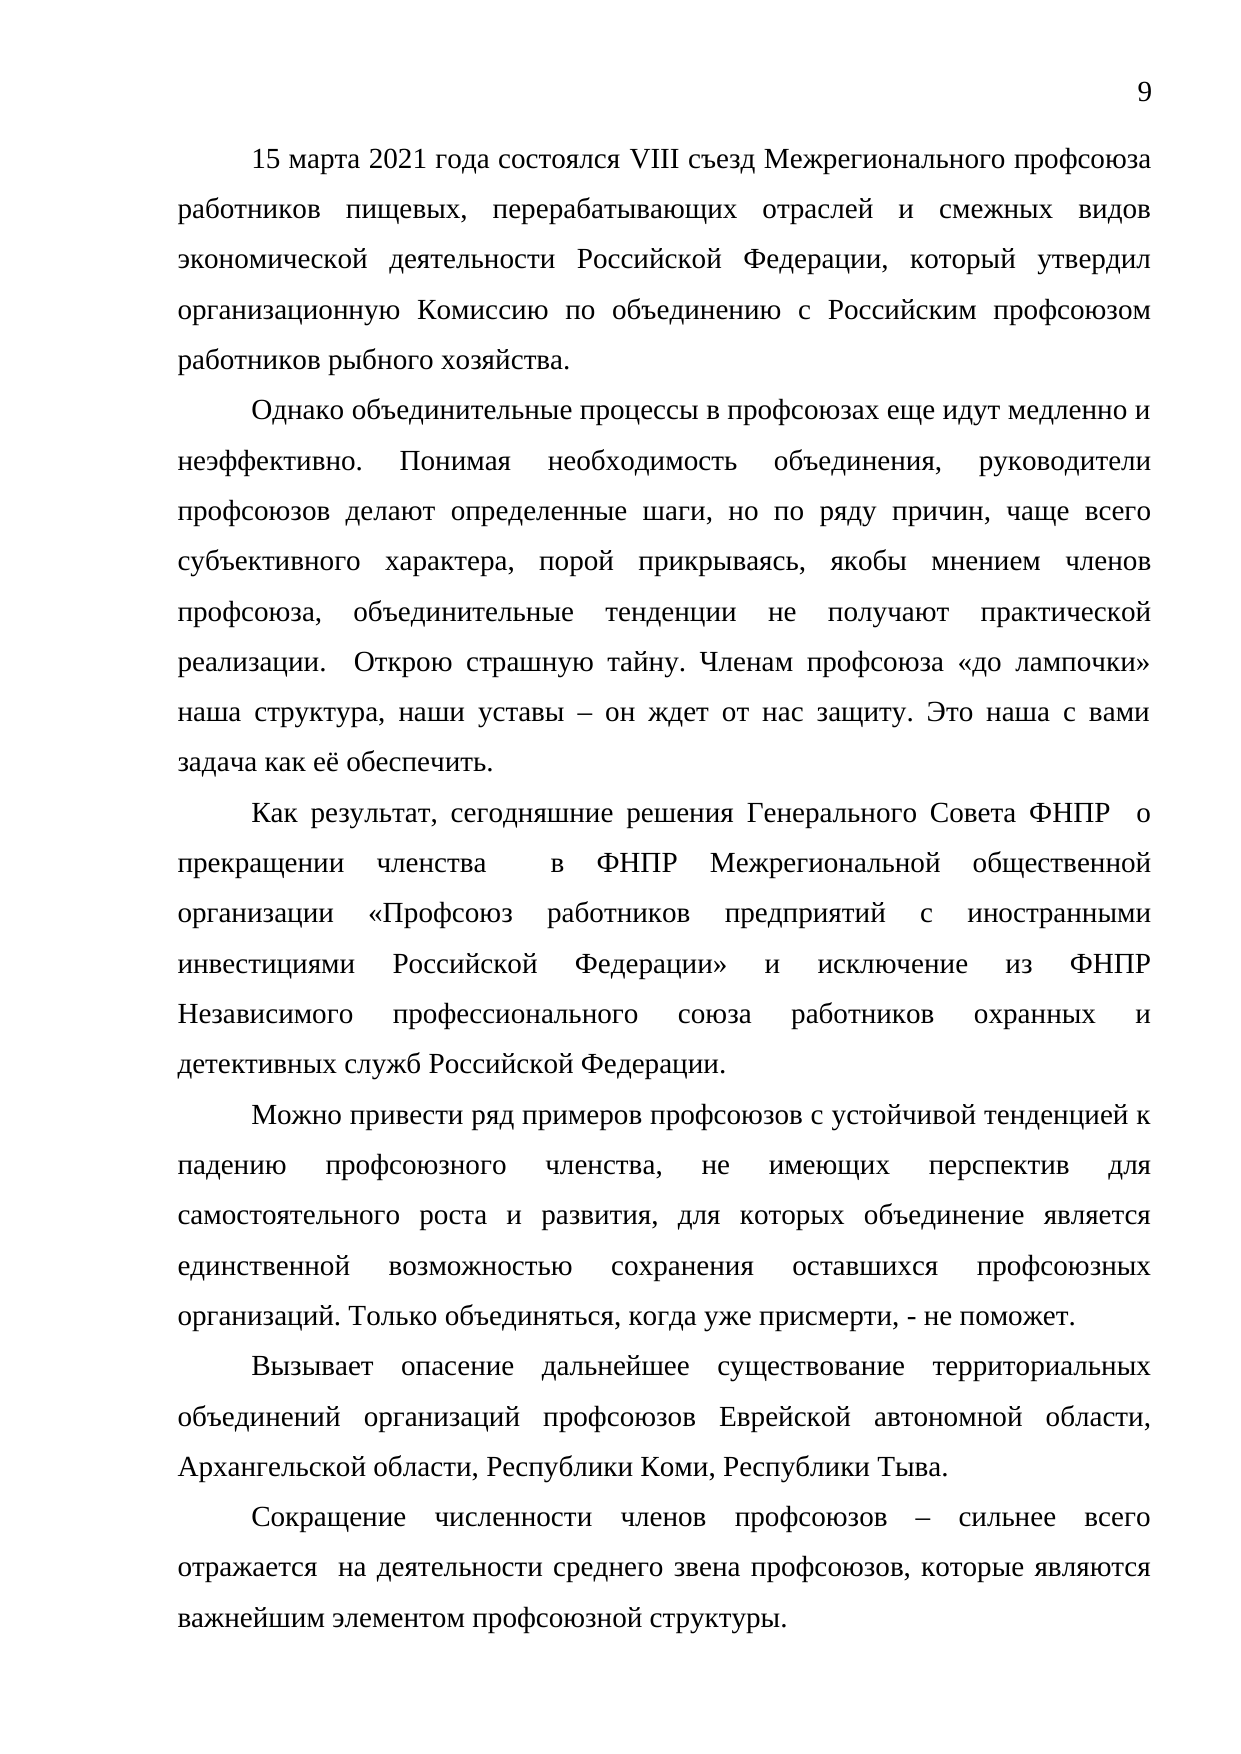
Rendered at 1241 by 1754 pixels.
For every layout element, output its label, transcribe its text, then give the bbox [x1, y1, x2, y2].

list Как результат, сегодняшние решения Генерального Совета ФНПР о прекращении членства в ФНПР Межрегиональной общественной организации «Профсоюз работников предприятий с иностранными инвестициями Российской Федерации» и исключение из ФНПР Независимого профессионального союза работников охранных и детективных служб Российской Федерации. [177, 795, 1152, 1080]
list Вызывает опасение дальнейшее существование территориальных объединений организаций профсоюзов Еврейской автономной области, Архангельской области, Республики Коми, Республики Тыва. [177, 1348, 1152, 1482]
text Сокращение численности членов профсоюзов – сильнее всего отражается на деятельности среднего звена профсоюзов, которые являются важнейшим элементом профсоюзной структуры. [177, 1499, 1152, 1633]
text Однако объединительные процессы в профсоюзах еще идут медленно и неэффективно. Понимая необходимость объединения, руководители профсоюзов делают определенные шаги, но по ряду причин, чаще всего субъективного характера, порой прикрываясь, якобы мнением членов профсоюза, объединительные тенденции не получают практической реализации. Открою страшную тайну. Членам профсоюза «до лампочки» наша структура, наши уставы – он ждет от нас защиту. Это наша с вами задача как её обеспечить. [177, 392, 1152, 778]
list Можно привести ряд примеров профсоюзов с устойчивой тенденцией к падению профсоюзного членства, не имеющих перспектив для самостоятельного роста и развития, для которых объединение является единственной возможностью сохранения оставшихся профсоюзных организаций. Только объединяться, когда уже присмерти, - не поможет. [177, 1097, 1152, 1332]
text 15 марта 2021 года состоялся VIII съезд Межрегионального профсоюза работников пищевых, перерабатывающих отраслей и смежных видов экономической деятельности Российской Федерации, который утвердил организационную Комиссию по объединению с Российским профсоюзом работников рыбного хозяйства. [177, 141, 1152, 376]
